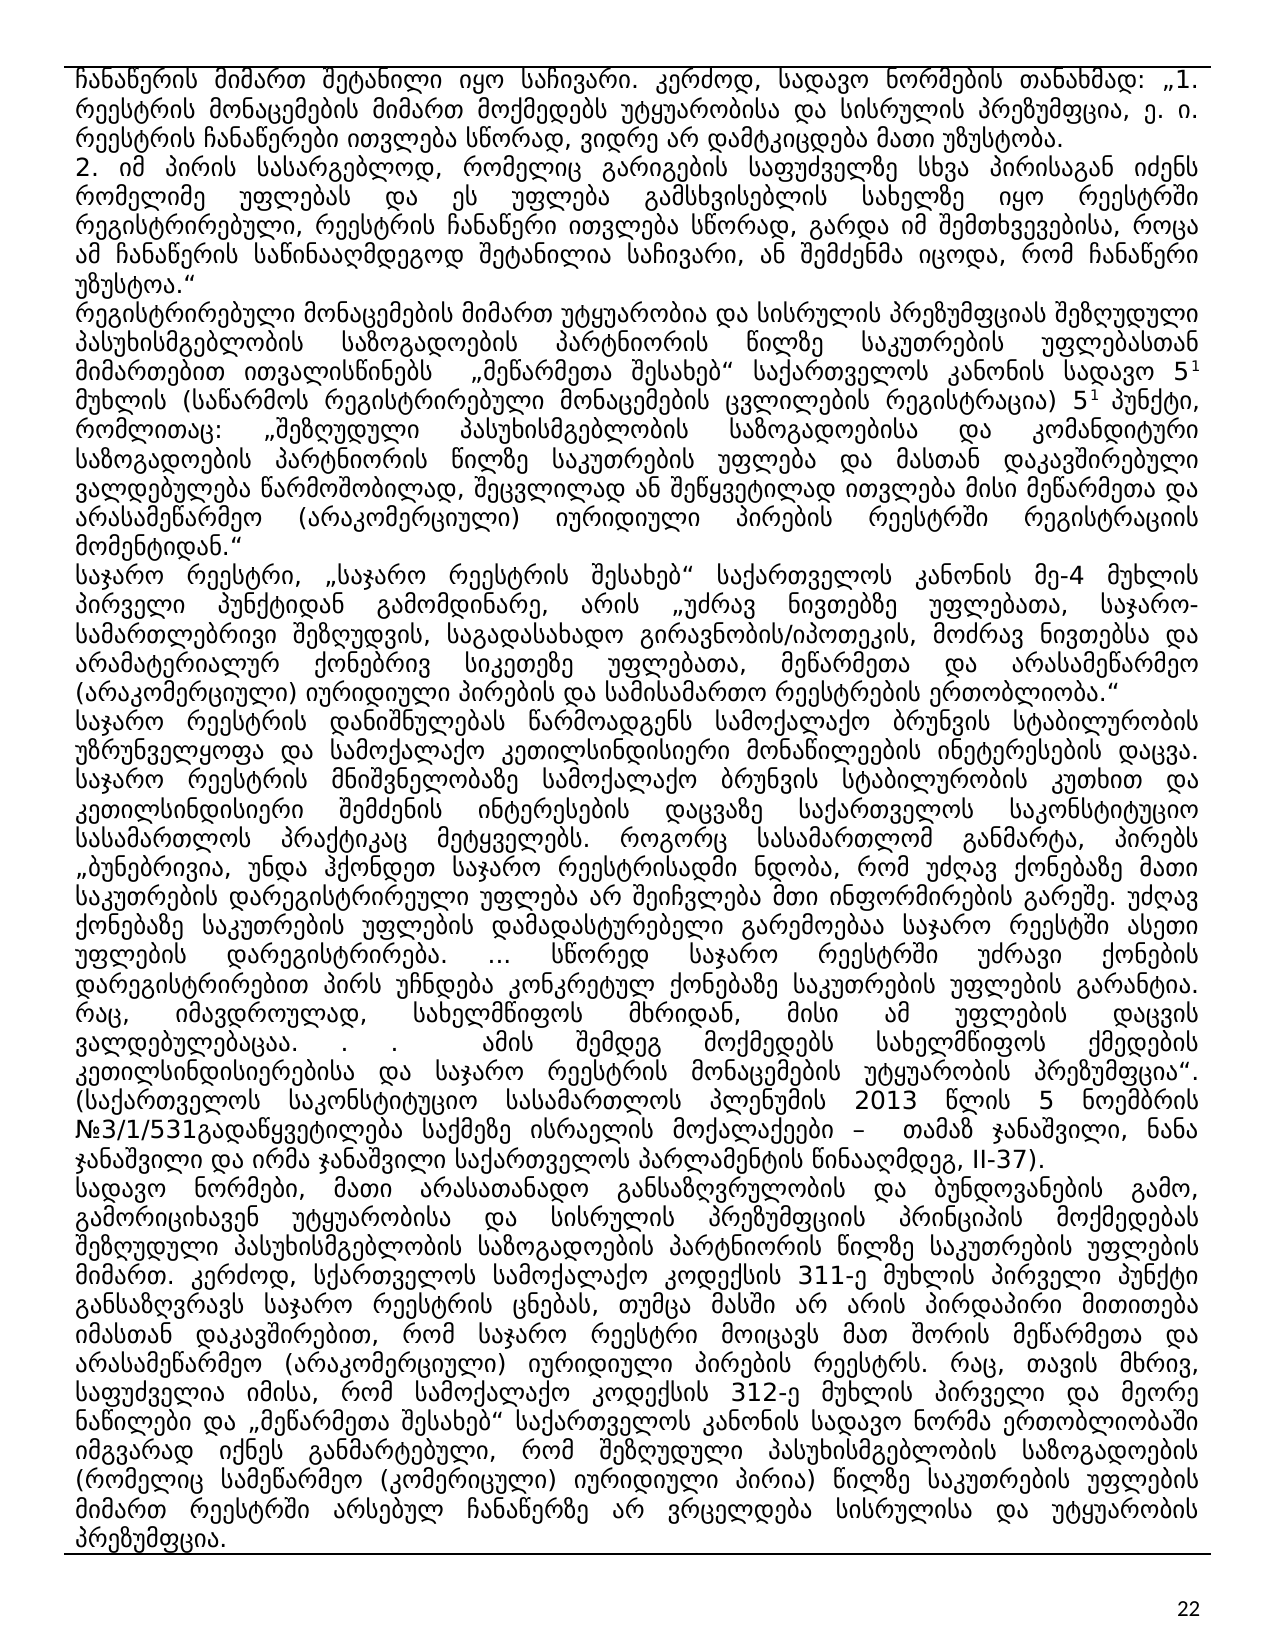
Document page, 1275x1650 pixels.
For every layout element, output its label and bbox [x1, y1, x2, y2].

table_cell [64, 68, 1211, 1553]
